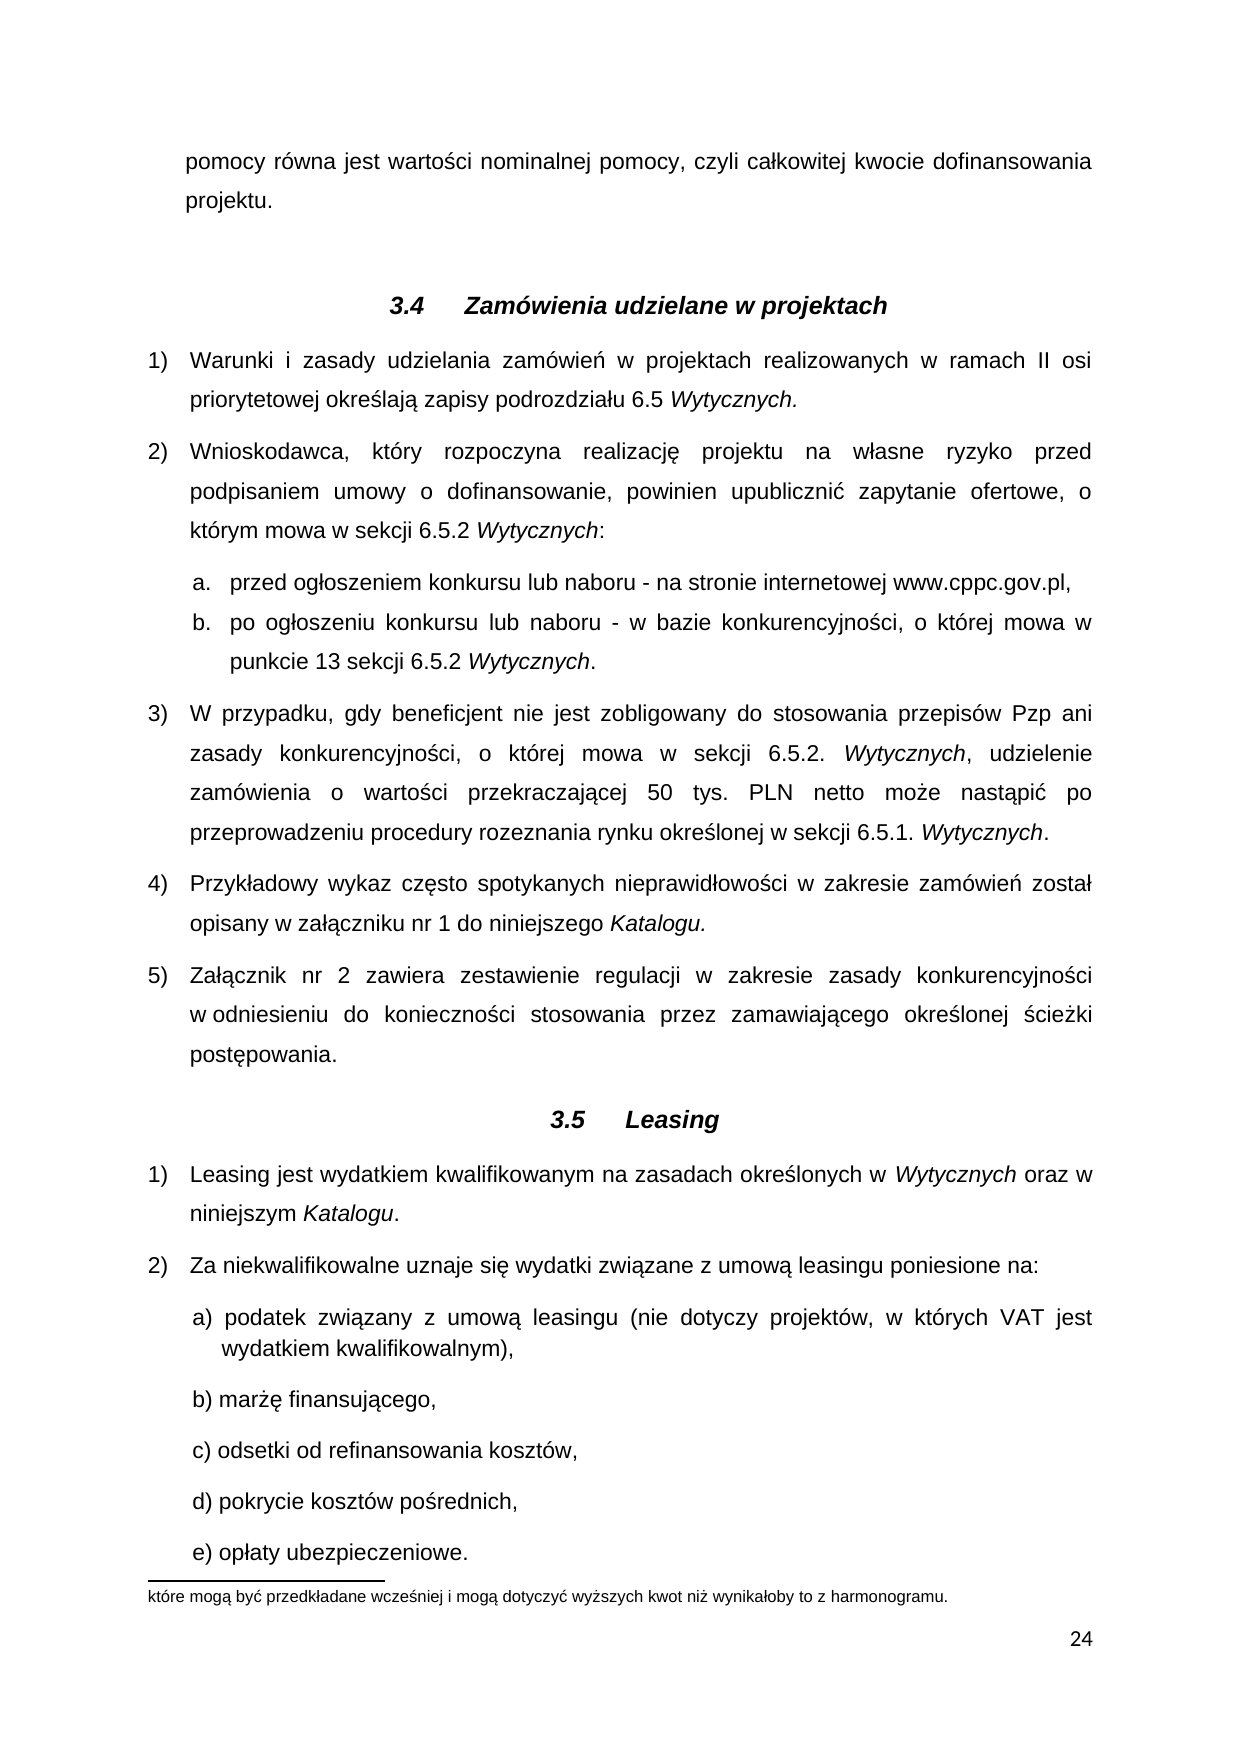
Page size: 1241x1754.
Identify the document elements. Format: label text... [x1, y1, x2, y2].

subtitle Leasing [177, 1105, 1093, 1134]
list po ogłoszeniu konkursu lub naboru - w bazie konkurencyjności, o której mowa w punkcie 13 sekcji 6.5.2 Wytycznych. [192, 608, 1093, 674]
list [148, 148, 1093, 213]
subtitle Zamówienia udzielane w projektach [185, 291, 1093, 320]
list Załącznik nr 2 zawiera zestawienie regulacji w zakresie zasady konkurencyjności w odniesieniu do konieczności stosowania przez zamawiającego określonej ścieżki postępowania. [148, 962, 1093, 1067]
list W przypadku, gdy beneficjent nie jest zobligowany do stosowania przepisów Pzp ani zasady konkurencyjności, o której mowa w sekcji 6.5.2. Wytycznych, udzielenie zamówienia o wartości przekraczającej 50 tys. PLN netto może nastąpić po przeprowadzeniu procedury rozeznania rynku określonej w sekcji 6.5.1. Wytycznych. [148, 700, 1093, 845]
text b) marżę finansującego, [192, 1386, 1093, 1412]
list Wnioskodawca, który rozpoczyna realizację projektu na własne ryzyko przed podpisaniem umowy o dofinansowanie, powinien upublicznić zapytanie ofertowe, o którym mowa w sekcji 6.5.2 Wytycznych: [148, 438, 1093, 543]
list Przykładowy wykaz często spotykanych nieprawidłowości w zakresie zamówień został opisany w załączniku nr 1 do niniejszego Katalogu. [148, 870, 1093, 936]
text a) podatek związany z umową leasingu (nie dotyczy projektów, w których VAT jest wydatkiem kwalifikowalnym), [192, 1304, 1093, 1361]
list przed ogłoszeniem konkursu lub naboru - na stronie internetowej www.cppc.gov.pl, [192, 569, 1093, 595]
text d) pokrycie kosztów pośrednich, [192, 1488, 1093, 1514]
list Warunki i zasady udzielania zamówień w projektach realizowanych w ramach II osi priorytetowej określają zapisy podrozdziału 6.5 Wytycznych. [148, 347, 1093, 412]
text e) opłaty ubezpieczeniowe. [192, 1539, 1093, 1565]
list Leasing jest wydatkiem kwalifikowanym na zasadach określonych w Wytycznych oraz w niniejszym Katalogu. [148, 1161, 1093, 1227]
list Za niekwalifikowalne uznaje się wydatki związane z umową leasingu poniesione na: [148, 1252, 1093, 1279]
text c) odsetki od refinansowania kosztów, [192, 1437, 1093, 1463]
